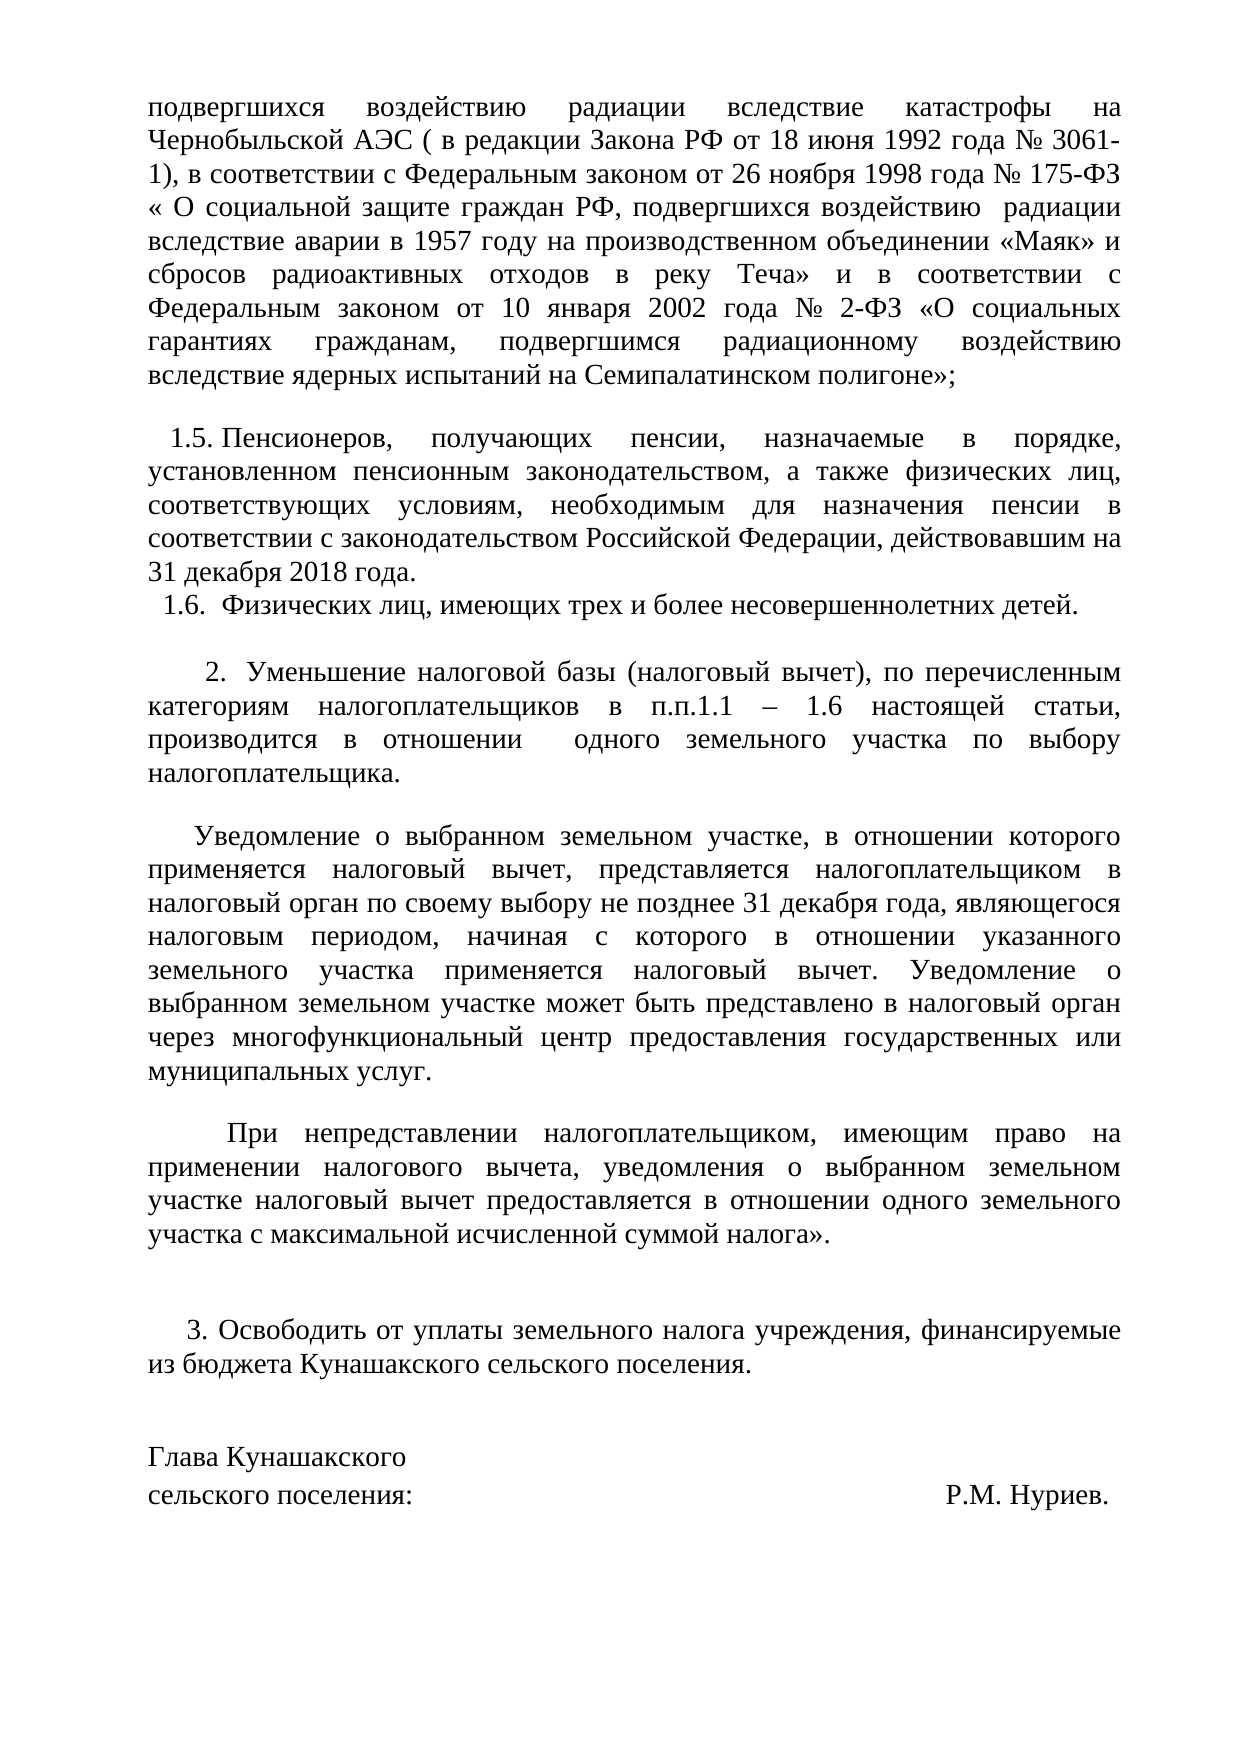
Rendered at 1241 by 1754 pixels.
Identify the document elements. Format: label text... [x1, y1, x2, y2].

text 2. Уменьшение налоговой базы (налоговый вычет), по перечисленным категориям налогоплательщиков в п.п.1.1 – 1.6 настоящей статьи, производится в отношении одного земельного участка по выбору налогоплательщика. [148, 654, 1122, 789]
text Глава Кунашакского сельского поселения: Р.М. Нуриев. [148, 1439, 1122, 1511]
text Уведомление о выбранном земельном участке, в отношении которого применяется налоговый вычет, представляется налогоплательщиком в налоговый орган по своему выбору не позднее 31 декабря года, являющегося налоговым периодом, начиная с которого в отношении указанного земельного участка применяется налоговый вычет. Уведомление о выбранном земельном участке может быть представлено в налоговый орган через многофункциональный центр предоставления государственных или муниципальных услуг. [148, 818, 1122, 1086]
text 1.5. Пенсионеров, получающих пенсии, назначаемые в порядке, установленном пенсионным законодательством, а также физических лиц, соответствующих условиям, необходимым для назначения пенсии в соответствии с законодательством Российской Федерации, действовавшим на 31 декабря 2018 года. [148, 420, 1122, 587]
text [148, 89, 1122, 391]
text При непредставлении налогоплательщиком, имеющим право на применении налогового вычета, уведомления о выбранном земельном участке налоговый вычет предоставляется в отношении одного земельного участка с максимальной исчисленной суммой налога». [148, 1115, 1122, 1249]
text 3. Освободить от уплаты земельного налога учреждения, финансируемые из бюджета Кунашакского сельского поселения. [148, 1312, 1122, 1379]
text 1.6. Физических лиц, имеющих трех и более несовершеннолетних детей. [148, 587, 1122, 621]
